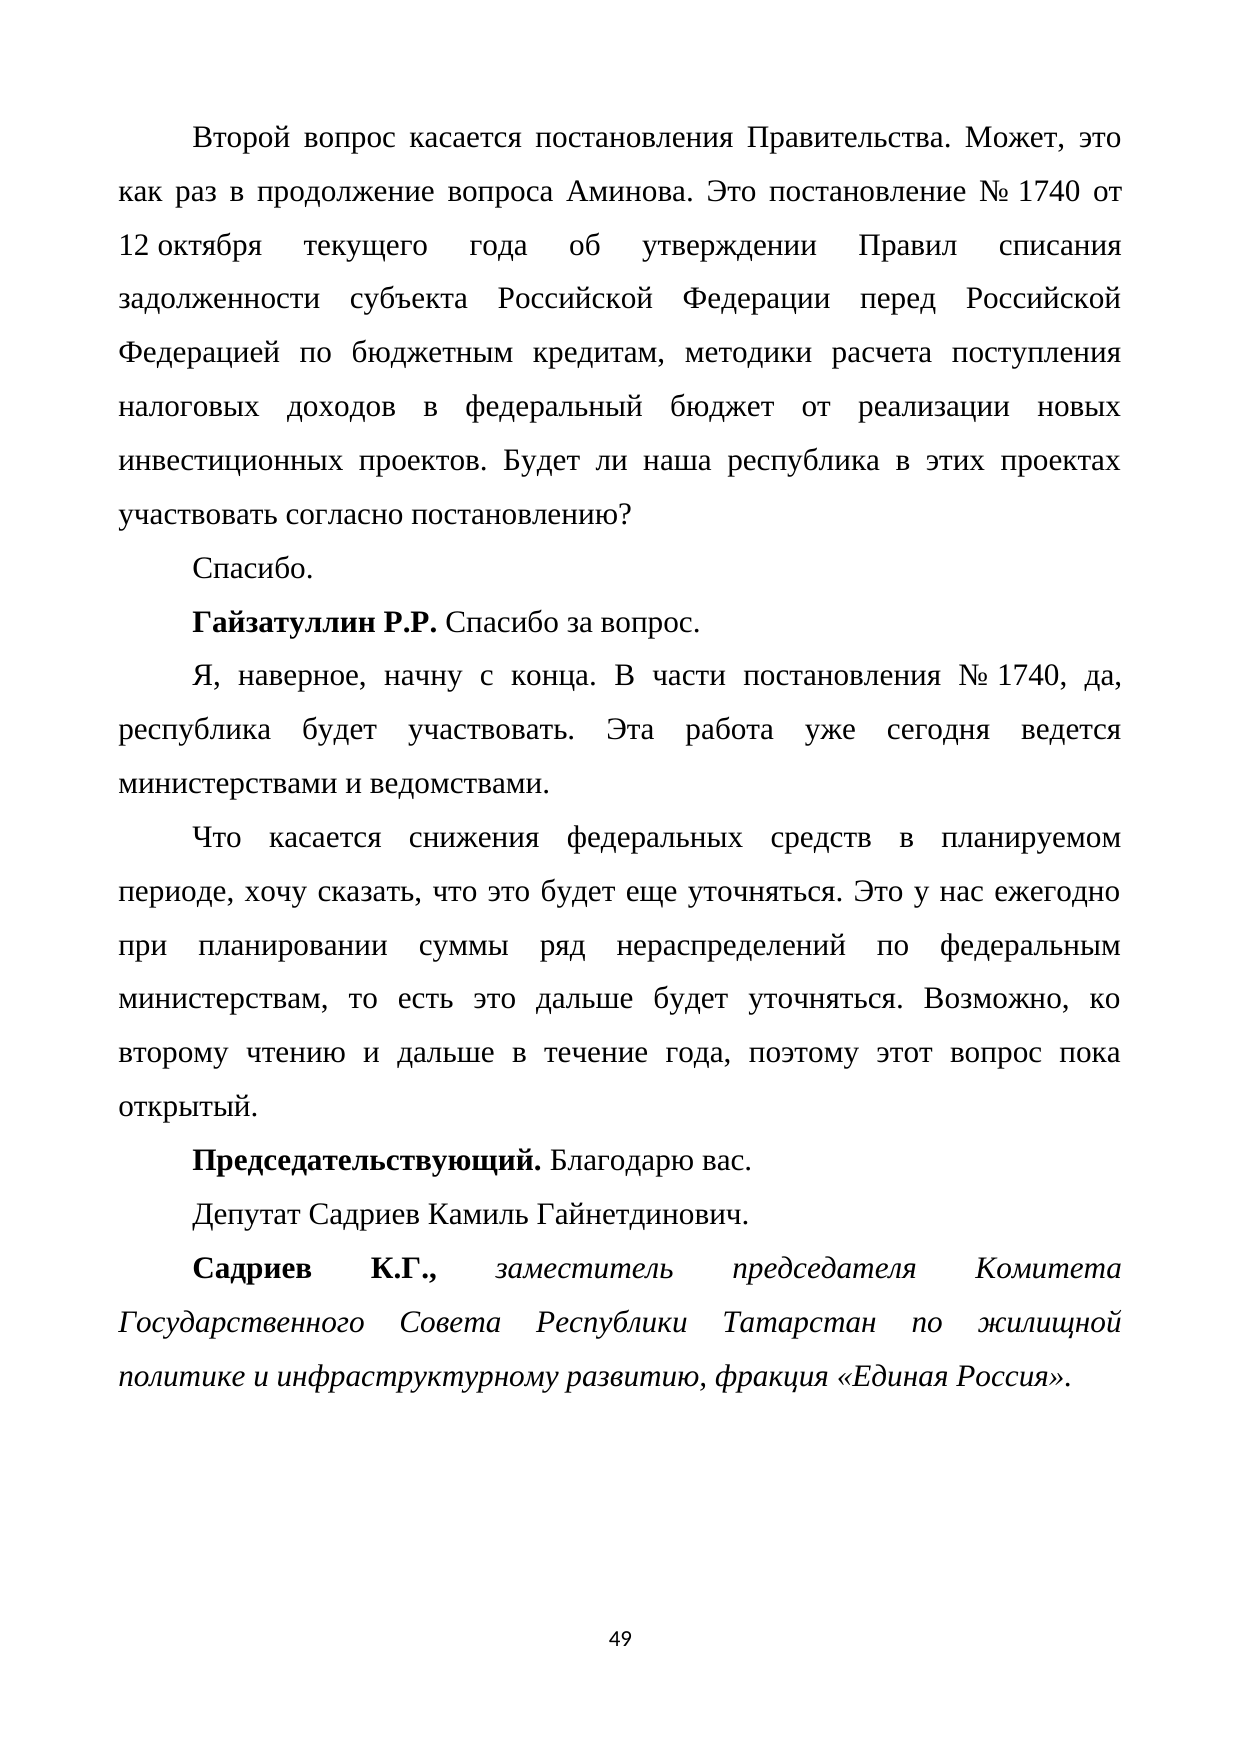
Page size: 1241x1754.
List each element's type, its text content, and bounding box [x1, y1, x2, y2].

text Председательствующий. Благодарю вас. [118, 1141, 1122, 1177]
text Второй вопрос касается постановления Правительства. Может, это как раз в продолжение вопроса Аминова. Это постановление № 1740 от 12 октября текущего года об утверждении Правил списания задолженности субъекта Российской Федерации перед Российской Федерацией по бюджетным кредитам, методики расчета поступления налоговых доходов в федеральный бюджет от реализации новых инвестиционных проектов. Будет ли наша республика в этих проектах участвовать согласно постановлению? [118, 118, 1122, 531]
text Я, наверное, начну с конца. В части постановления № 1740, да, республика будет участвовать. Эта работа уже сегодня ведется министерствами и ведомствами. [118, 657, 1122, 800]
text Гайзатуллин Р.Р. Спасибо за вопрос. [118, 603, 1122, 639]
text Что касается снижения федеральных средств в планируемом периоде, хочу сказать, что это будет еще уточняться. Это у нас ежегодно при планировании суммы ряд нераспределений по федеральным министерствам, то есть это дальше будет уточняться. Возможно, ко второму чтению и дальше в течение года, поэтому этот вопрос пока открытый. [118, 818, 1122, 1123]
text Депутат Садриев Камиль Гайнетдинович. [118, 1195, 1122, 1231]
text Спасибо. [118, 549, 1122, 585]
text Садриев К.Г., заместитель председателя Комитета Государственного Совета Республики Татарстан по жилищной политике и инфраструктурному развитию, фракция «Единая Россия». [118, 1249, 1122, 1393]
